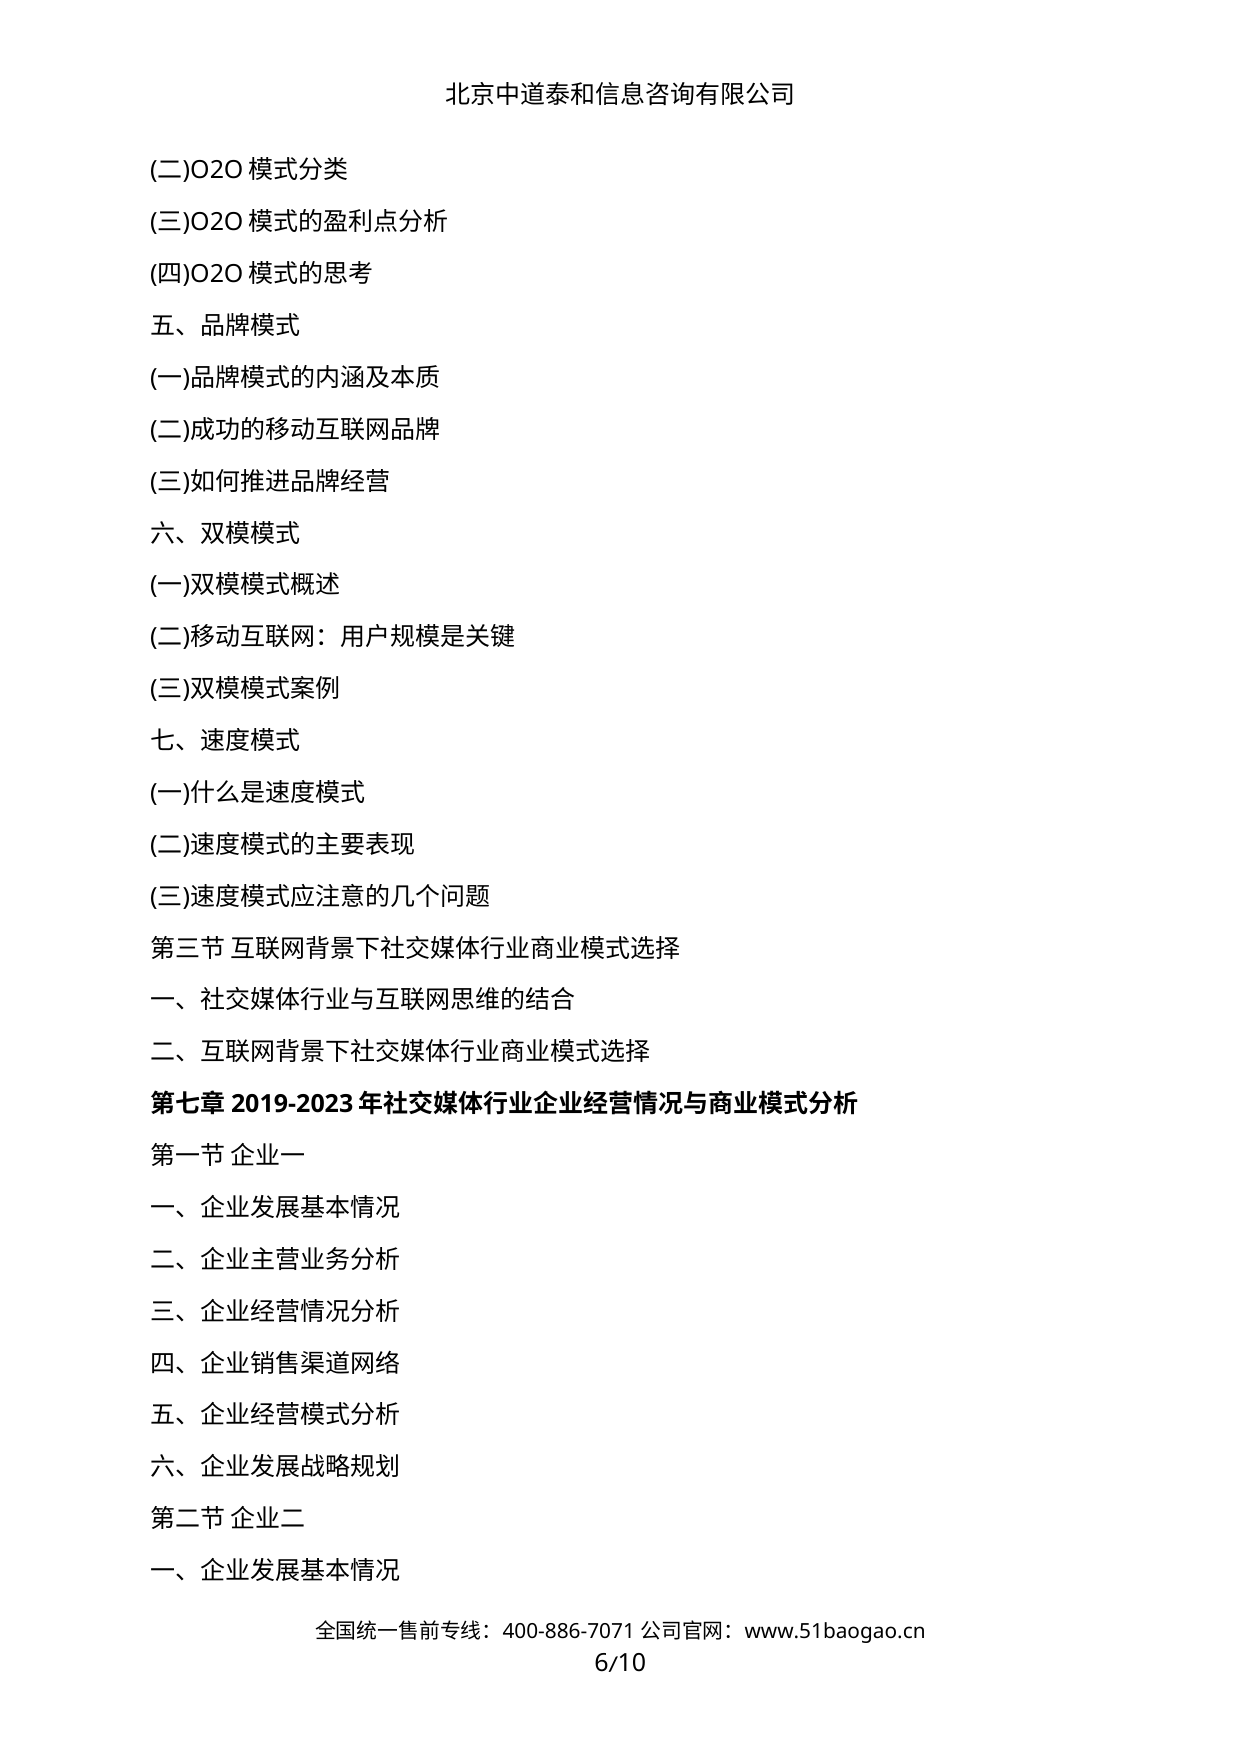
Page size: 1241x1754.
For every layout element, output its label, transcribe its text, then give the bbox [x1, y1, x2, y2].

text (二)移动互联网：用户规模是关键 [150, 617, 1090, 653]
text 二、企业主营业务分析 [150, 1239, 1090, 1276]
text (四)O2O模式的思考 [150, 254, 1090, 290]
text 第二节 企业二 [150, 1499, 1090, 1535]
text 五、企业经营模式分析 [150, 1395, 1090, 1431]
text 一、企业发展基本情况 [150, 1551, 1090, 1587]
text 第三节 互联网背景下社交媒体行业商业模式选择 [150, 928, 1090, 964]
text (二)O2O模式分类 [150, 150, 1090, 186]
text (三)如何推进品牌经营 [150, 461, 1090, 497]
text 六、企业发展战略规划 [150, 1447, 1090, 1483]
text 一、企业发展基本情况 [150, 1187, 1090, 1224]
text 六、双模模式 [150, 513, 1090, 549]
text 二、互联网背景下社交媒体行业商业模式选择 [150, 1032, 1090, 1068]
text 第七章 2019-2023年社交媒体行业企业经营情况与商业模式分析 [150, 1084, 1090, 1120]
text 四、企业销售渠道网络 [150, 1343, 1090, 1379]
text (三)O2O模式的盈利点分析 [150, 202, 1090, 238]
text (一)什么是速度模式 [150, 772, 1090, 809]
text (二)速度模式的主要表现 [150, 824, 1090, 861]
text 三、企业经营情况分析 [150, 1291, 1090, 1327]
text (一)品牌模式的内涵及本质 [150, 357, 1090, 394]
text (二)成功的移动互联网品牌 [150, 409, 1090, 446]
text (三)双模模式案例 [150, 669, 1090, 705]
text 五、品牌模式 [150, 306, 1090, 342]
text 七、速度模式 [150, 721, 1090, 757]
text (一)双模模式概述 [150, 565, 1090, 601]
text (三)速度模式应注意的几个问题 [150, 876, 1090, 912]
text 一、社交媒体行业与互联网思维的结合 [150, 980, 1090, 1016]
text 第一节 企业一 [150, 1136, 1090, 1172]
